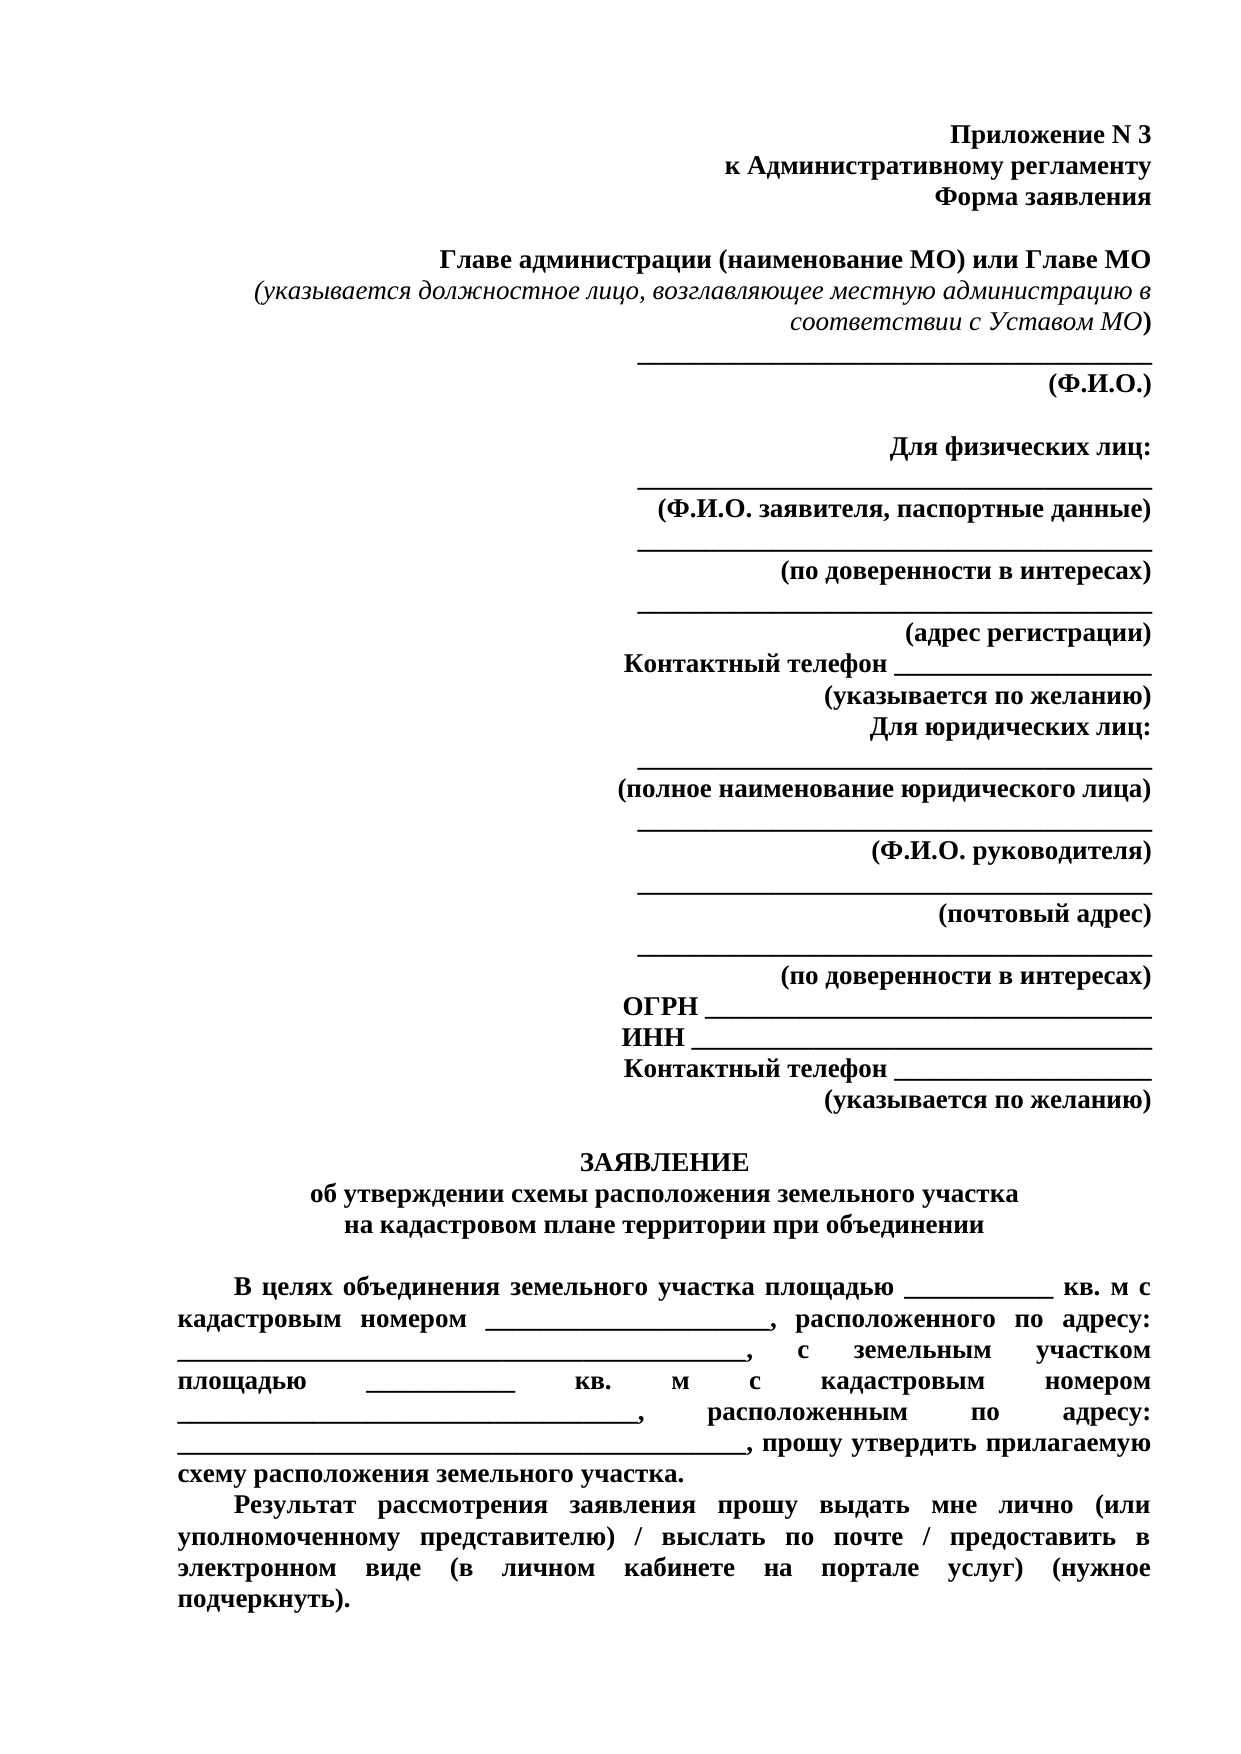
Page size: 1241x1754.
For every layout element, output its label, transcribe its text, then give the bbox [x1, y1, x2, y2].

text (указывается по желанию) [177, 1084, 1152, 1115]
text (указывается по желанию) [177, 679, 1152, 710]
text ИНН __________________________________ [177, 1021, 1152, 1052]
text ______________________________________ [177, 741, 1152, 772]
text (полное наименование юридического лица) [177, 772, 1152, 803]
text Главе администрации (наименование МО) или Главе МО [177, 243, 1152, 274]
text ЗАЯВЛЕНИЕ [177, 1146, 1152, 1177]
text (Ф.И.О. руководителя) [177, 834, 1152, 866]
text В целях объединения земельного участка площадью ___________ кв. м с кадастровым номером _____________________, расположенного по адресу: __________________________________________, с земельным участком площадью ___________ кв. м с кадастровым номером __________________________________, расположенным по адресу: __________________________________________, прошу утвердить прилагаемую схему расположения земельного участка. [177, 1271, 1152, 1488]
text (по доверенности в интересах) [177, 959, 1152, 990]
text на кадастровом плане территории при объединении [177, 1208, 1152, 1239]
text ______________________________________ [177, 523, 1152, 554]
text (по доверенности в интересах) [177, 554, 1152, 585]
text (Ф.И.О. заявителя, паспортные данные) [177, 492, 1152, 523]
text Для физических лиц: [177, 429, 1152, 461]
text (Ф.И.О.) [177, 367, 1152, 398]
text ______________________________________ [177, 803, 1152, 834]
text ______________________________________ [177, 928, 1152, 959]
text Для юридических лиц: [177, 710, 1152, 741]
text (адрес регистрации) [177, 616, 1152, 648]
text Приложение N 3 [177, 118, 1152, 149]
text (указывается должностное лицо, возглавляющее местную администрацию в соответствии с Уставом МО) [177, 274, 1152, 336]
text ОГРН _________________________________ [177, 990, 1152, 1021]
text ______________________________________ [177, 866, 1152, 897]
text к Административному регламенту [177, 149, 1152, 180]
text Контактный телефон ___________________ [177, 1052, 1152, 1084]
text (почтовый адрес) [177, 897, 1152, 928]
text Контактный телефон ___________________ [177, 648, 1152, 679]
text Результат рассмотрения заявления прошу выдать мне лично (или уполномоченному представителю) / выслать по почте / предоставить в электронном виде (в личном кабинете на портале услуг) (нужное подчеркнуть). [177, 1488, 1152, 1613]
text ______________________________________ [177, 336, 1152, 367]
text Форма заявления [177, 180, 1152, 212]
text ______________________________________ [177, 585, 1152, 616]
text об утверждении схемы расположения земельного участка [177, 1177, 1152, 1208]
text ______________________________________ [177, 461, 1152, 492]
